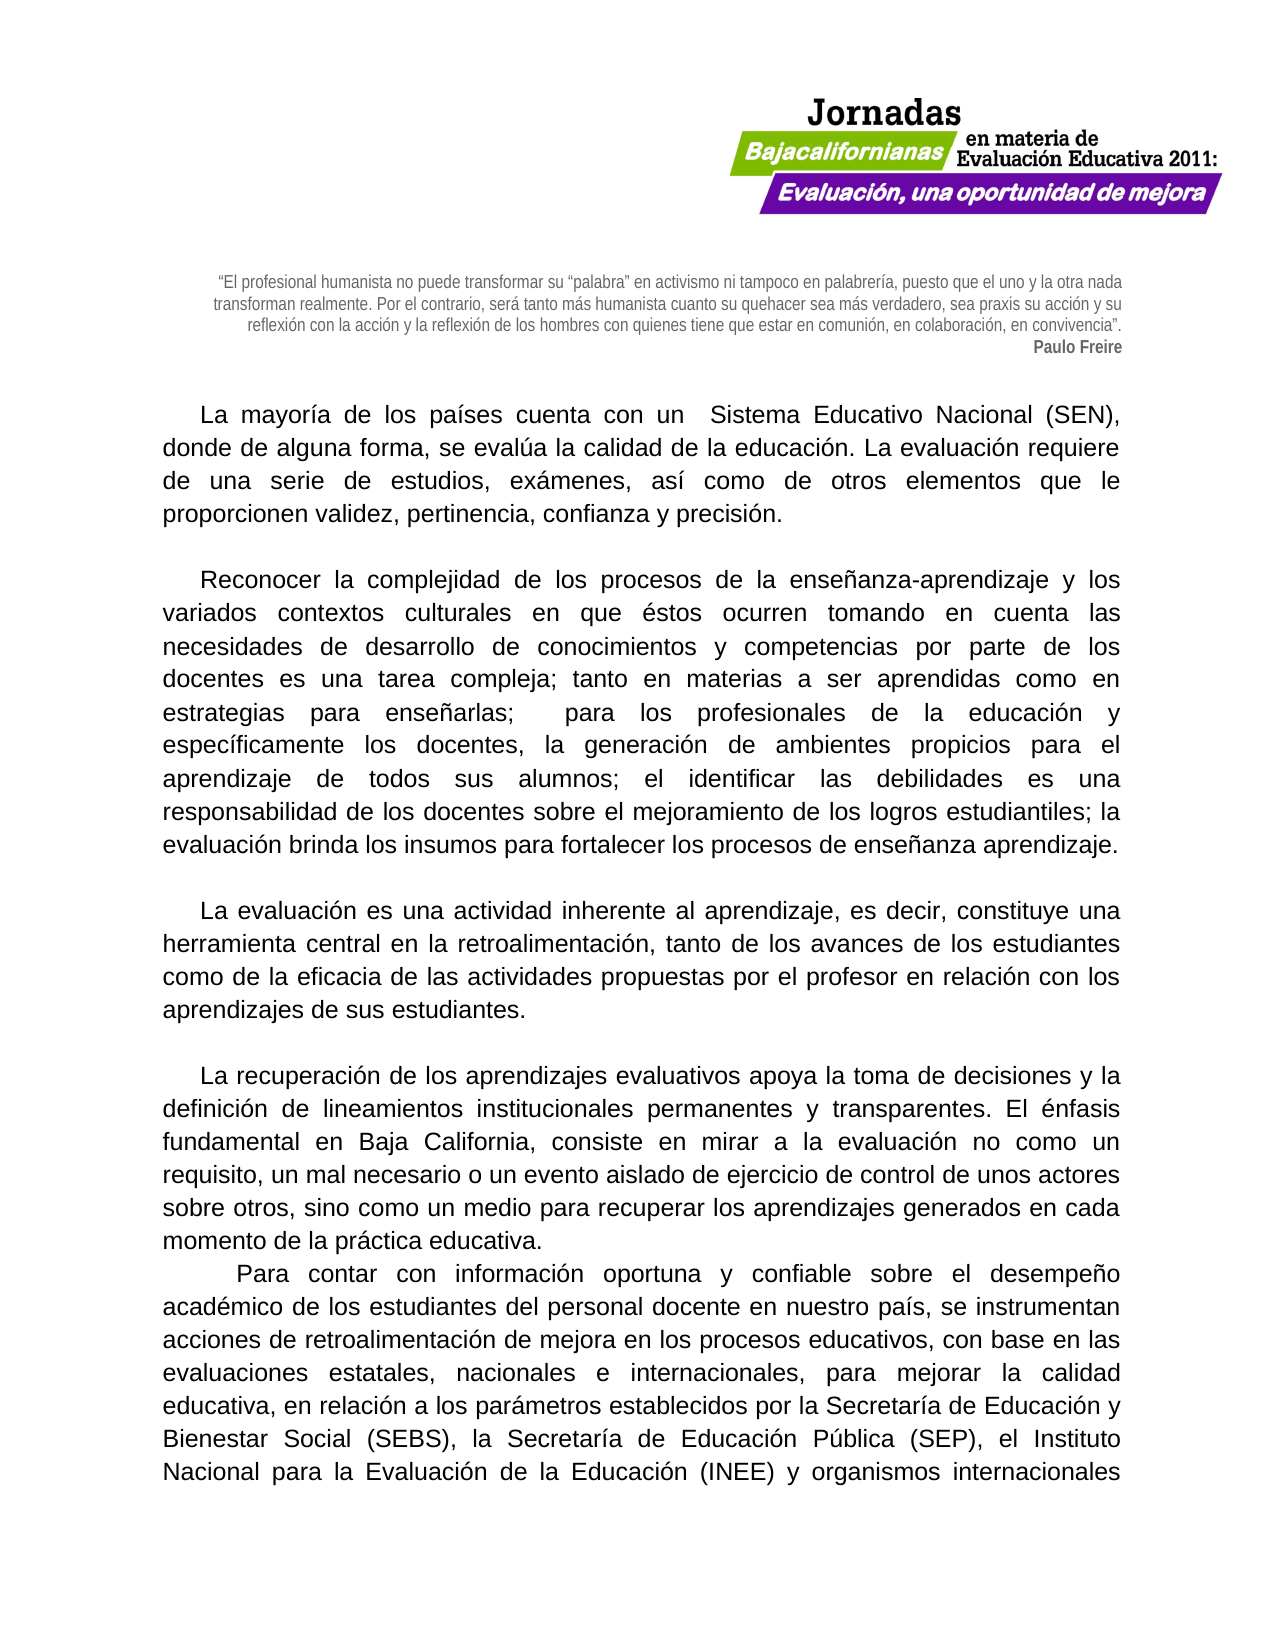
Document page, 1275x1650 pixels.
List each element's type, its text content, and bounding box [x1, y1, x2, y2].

picture [726, 98, 1226, 216]
text La mayoría de los países cuenta con un Sistema Educativo Nacional (SEN), donde de alguna forma, se evalúa la calidad de la educación. La evaluación requiere de una serie de estudios, exámenes, así como de otros elementos que le proporcionen validez, pertinencia, confianza y precisión. [162, 400, 1122, 528]
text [162, 1259, 1122, 1486]
text La recuperación de los aprendizajes evaluativos apoya la toma de decisiones y la definición de lineamientos institucionales permanentes y transparentes. El énfasis fundamental en Baja California, consiste en mirar a la evaluación no como un requisito, un mal necesario o un evento aislado de ejercicio de control de unos actores sobre otros, sino como un medio para recuperar los aprendizajes generados en cada momento de la práctica educativa. [162, 1061, 1122, 1254]
text Paulo Freire [200, 336, 1122, 357]
text “El profesional humanista no puede transformar su “palabra” en activismo ni tampoco en palabrería, puesto que el uno y la otra nada transforman realmente. Por el contrario, será tanto más humanista cuanto su quehacer sea más verdadero, sea praxis su acción y su reflexión con la acción y la reflexión de los hombres con quienes tiene que estar en comunión, en colaboración, en convivencia”. [162, 271, 1122, 336]
text Reconocer la complejidad de los procesos de la enseñanza-aprendizaje y los variados contextos culturales en que éstos ocurren tomando en cuenta las necesidades de desarrollo de conocimientos y competencias por parte de los docentes es una tarea compleja; tanto en materias a ser aprendidas como en estrategias para enseñarlas; para los profesionales de la educación y específicamente los docentes, la generación de ambientes propicios para el aprendizaje de todos sus alumnos; el identificar las debilidades es una responsabilidad de los docentes sobre el mejoramiento de los logros estudiantiles; la evaluación brinda los insumos para fortalecer los procesos de enseñanza aprendizaje. [162, 565, 1122, 858]
text La evaluación es una actividad inherente al aprendizaje, es decir, constituye una herramienta central en la retroalimentación, tanto de los avances de los estudiantes como de la eficacia de las actividades propuestas por el profesor en relación con los aprendizajes de sus estudiantes. [162, 896, 1122, 1023]
